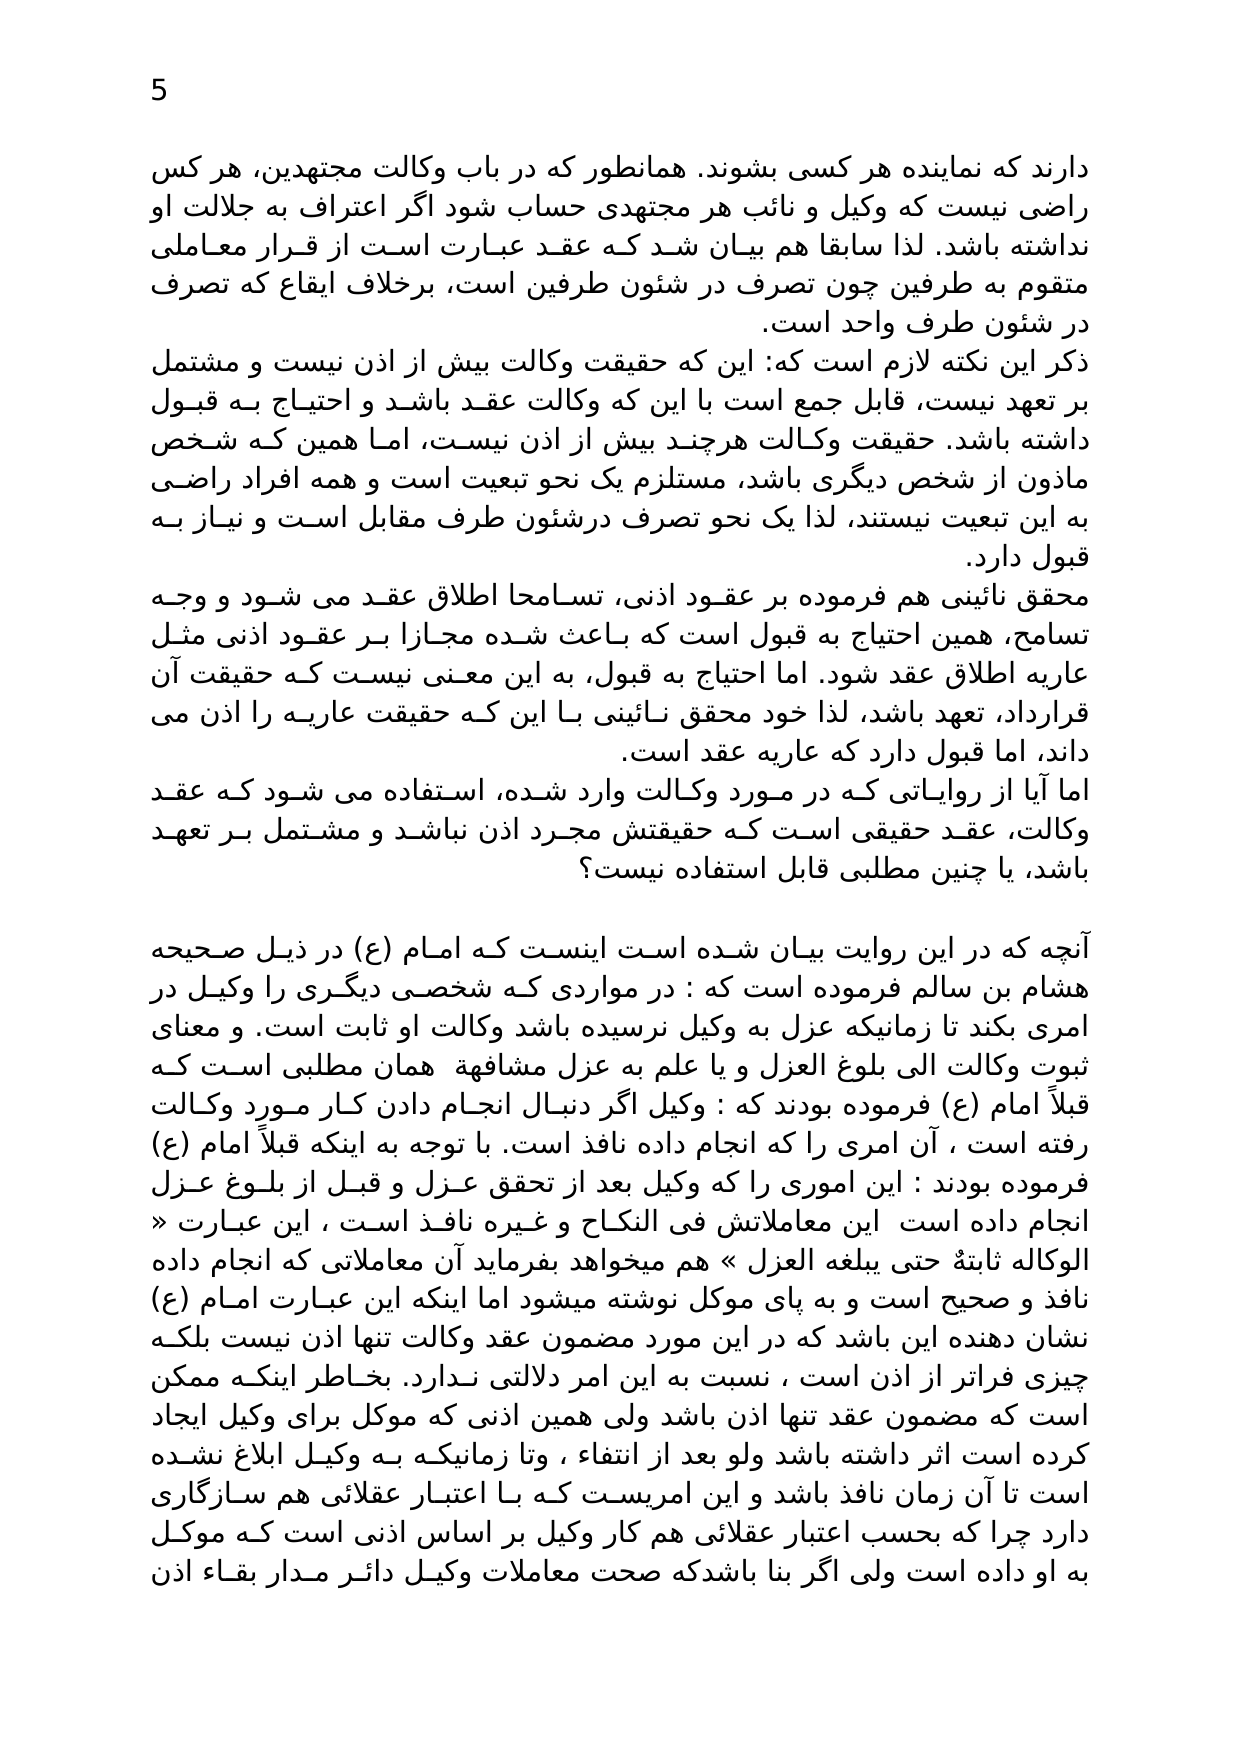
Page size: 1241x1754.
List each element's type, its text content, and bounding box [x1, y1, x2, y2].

text اما آیا از روایاتی که در مورد وکالت وارد شده، استفاده می شود که عقد وکالت، عقد حقیقی است که حقیقتش مجرد اذن نباشد و مشتمل بر تعهد باشد، یا چنین مطلبی قابل استفاده نیست؟ [150, 773, 1090, 885]
text محقق نائینی هم فرموده بر عقود اذنی، تسامحا اطلاق عقد می شود و وجه تسامح، همین احتیاج به قبول است که باعث شده مجازا بر عقود اذنی مثل عاریه اطلاق عقد شود. اما احتیاج به قبول، به این معنی نیست که حقیقت آن قرارداد، تعهد باشد، لذا خود محقق نائینی با این که حقیقت عاریه را اذن می داند، اما قبول دارد که عاریه عقد است. [150, 578, 1090, 768]
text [150, 931, 1090, 1588]
text ذکر این نکته لازم است که: این که حقیقت وکالت بیش از اذن نیست و مشتمل بر تعهد نیست، قابل جمع است با این که وکالت عقد باشد و احتیاج به قبول داشته باشد. حقیقت وکالت هرچند بیش از اذن نیست، اما همین که شخص ماذون از شخص دیگری باشد، مستلزم یک نحو تبعیت است و همه افراد راضی به این تبعیت نیستند، لذا یک نحو تصرف درشئون طرف مقابل است و نیاز به قبول دارد. [150, 345, 1090, 573]
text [150, 150, 1090, 340]
